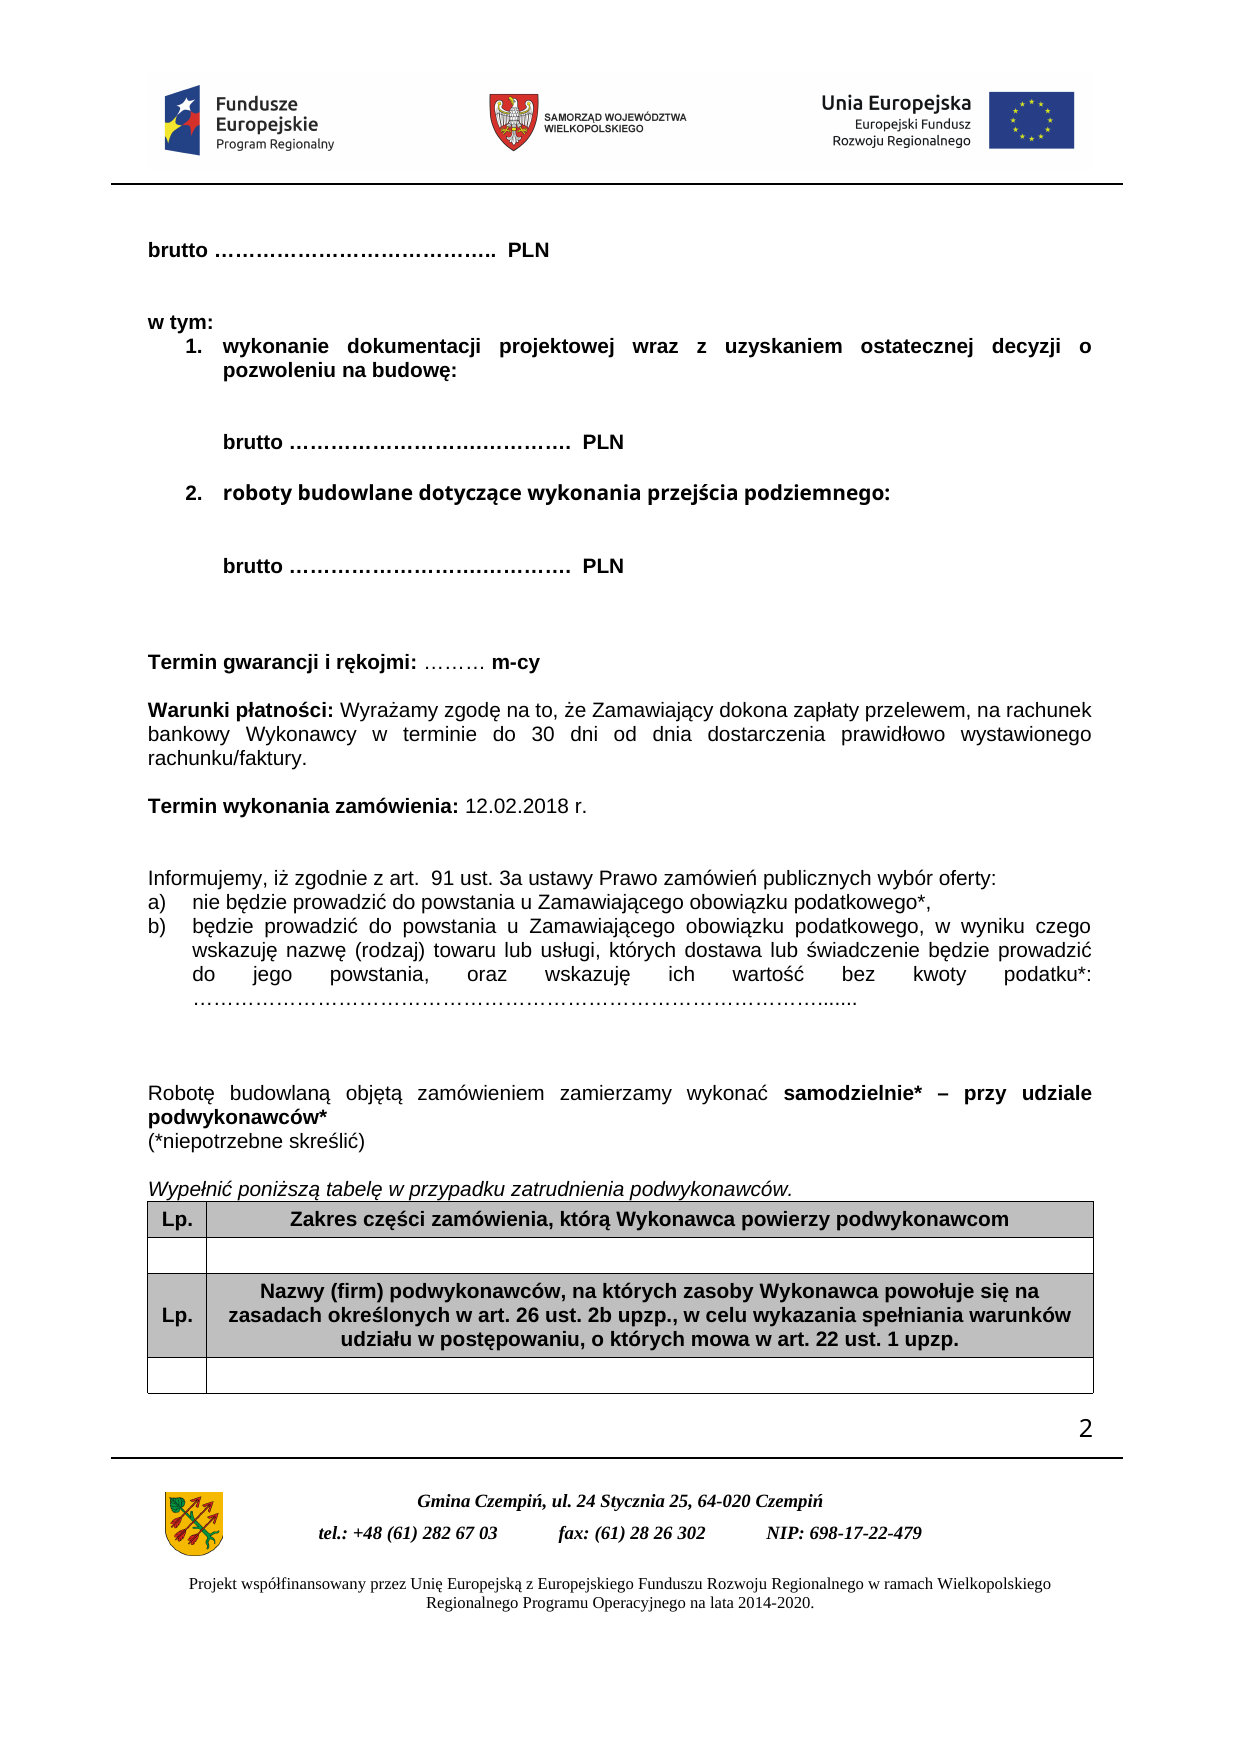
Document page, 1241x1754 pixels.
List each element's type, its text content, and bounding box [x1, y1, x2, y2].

table_cell [148, 1238, 206, 1273]
text Termin gwarancji i rękojmi: ……… m-cy [148, 650, 1093, 674]
picture [165, 1492, 223, 1556]
text Termin wykonania zamówienia: 12.02.2018 r. [148, 794, 1093, 818]
text brutto ………………………………….. PLN [148, 238, 1093, 262]
table_cell Nazwy (firm) podwykonawców, na których zasoby Wykonawca powołuje się na zasadach określonych w art. 26 ust. 2b upzp., w celu wykazania spełniania warunków udziału w postępowaniu, o których mowa w art. 22 ust. 1 upzp. [207, 1274, 1093, 1357]
text Robotę budowlaną objętą zamówieniem zamierzamy wykonać samodzielnie* – przy udziale podwykonawców* [148, 1081, 1093, 1129]
table_header Zakres części zamówienia, którą Wykonawca powierzy podwykonawcom [207, 1202, 1093, 1237]
table_cell [207, 1238, 1093, 1273]
text w tym: [148, 310, 1093, 334]
text Wypełnić poniższą tabelę w przypadku zatrudnienia podwykonawców. [148, 1177, 1093, 1201]
picture [147, 73, 1093, 170]
list nie będzie prowadzić do powstania u Zamawiającego obowiązku podatkowego*, [148, 889, 1093, 913]
text Warunki płatności: Wyrażamy zgodę na to, że Zamawiający dokona zapłaty przelewem, na rachunek bankowy Wykonawcy w terminie do 30 dni od dnia dostarczenia prawidłowo wystawionego rachunku/faktury. [148, 698, 1093, 770]
list będzie prowadzić do powstania u Zamawiającego obowiązku podatkowego, w wyniku czego wskazuję nazwę (rodzaj) towaru lub usługi, których dostawa lub świadczenie będzie prowadzić do jego powstania, oraz wskazuję ich wartość bez kwoty podatku*: ………………………………………………………………………………....... [148, 913, 1093, 1009]
text brutto ……………………….…………. PLN [148, 430, 1093, 454]
list wykonanie dokumentacji projektowej wraz z uzyskaniem ostatecznej decyzji o pozwoleniu na budowę: [185, 334, 1093, 382]
table_cell [207, 1358, 1093, 1393]
text Informujemy, iż zgodnie z art. 91 ust. 3a ustawy Prawo zamówień publicznych wybór oferty: [148, 866, 1093, 889]
table_header Lp. [148, 1202, 206, 1237]
text (*niepotrzebne skreślić) [148, 1129, 1093, 1153]
list roboty budowlane dotyczące wykonania przejścia podziemnego: [185, 478, 1093, 506]
table_cell [148, 1358, 206, 1393]
table_cell Lp. [148, 1274, 206, 1357]
text brutto ……………………….…………. PLN [148, 554, 1093, 578]
